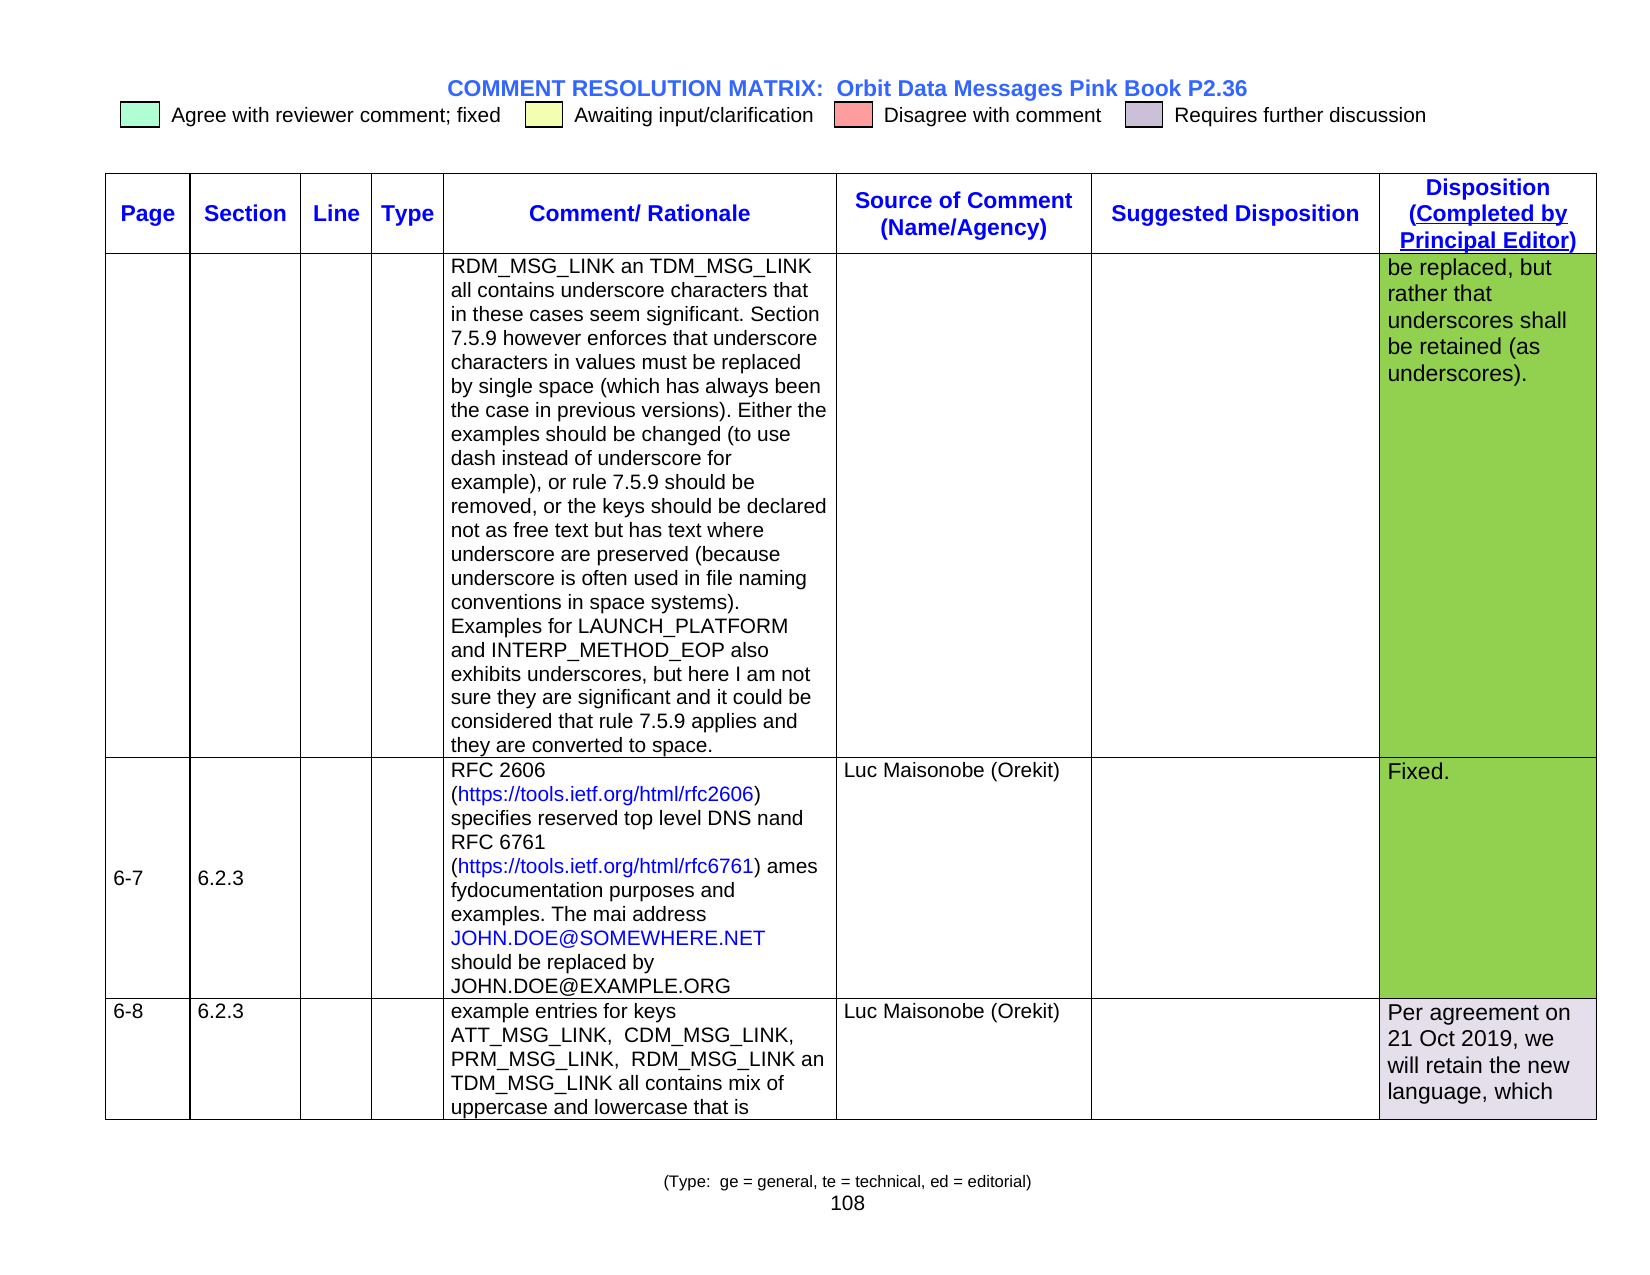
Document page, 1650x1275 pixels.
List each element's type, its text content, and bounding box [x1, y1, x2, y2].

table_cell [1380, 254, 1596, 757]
table_header Line [301, 174, 371, 253]
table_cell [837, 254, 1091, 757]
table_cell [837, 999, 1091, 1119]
table_header Disposition (Completed by Principal Editor) [1380, 174, 1596, 253]
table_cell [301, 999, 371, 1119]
table_header Suggested Disposition [1092, 174, 1379, 253]
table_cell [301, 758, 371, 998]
table_header Comment/ Rationale [444, 174, 836, 253]
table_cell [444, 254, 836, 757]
table_header Page [106, 174, 189, 253]
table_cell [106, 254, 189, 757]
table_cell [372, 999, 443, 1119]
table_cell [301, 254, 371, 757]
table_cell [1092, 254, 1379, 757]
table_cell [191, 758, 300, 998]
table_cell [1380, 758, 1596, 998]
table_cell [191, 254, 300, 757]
table_header Type [372, 174, 443, 253]
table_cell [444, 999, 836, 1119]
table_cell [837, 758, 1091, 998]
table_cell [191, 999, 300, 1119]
table_header Source of Comment (Name/Agency) [837, 174, 1091, 253]
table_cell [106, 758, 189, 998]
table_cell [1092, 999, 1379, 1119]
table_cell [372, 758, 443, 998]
table_header Section [191, 174, 300, 253]
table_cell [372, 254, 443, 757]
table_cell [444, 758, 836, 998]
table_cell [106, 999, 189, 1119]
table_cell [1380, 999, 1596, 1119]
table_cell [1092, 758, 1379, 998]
